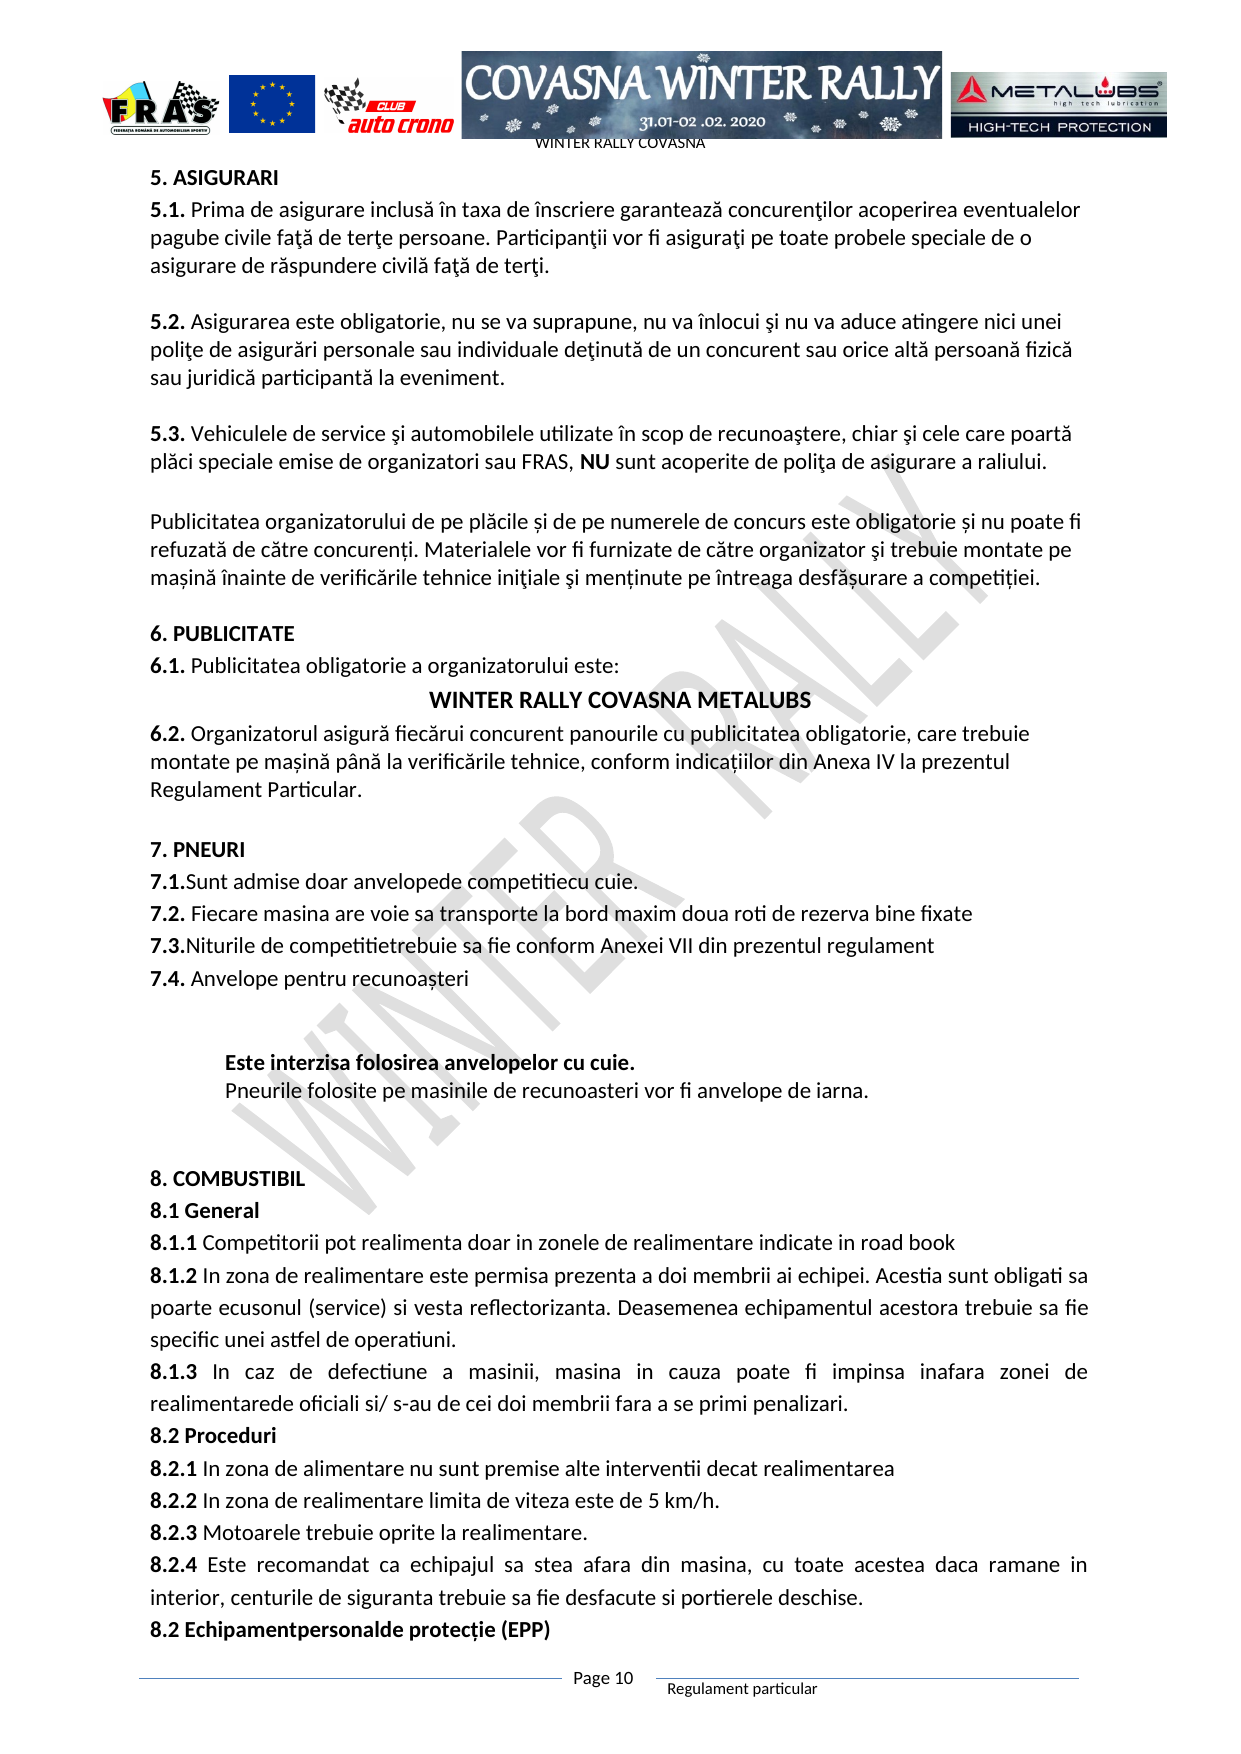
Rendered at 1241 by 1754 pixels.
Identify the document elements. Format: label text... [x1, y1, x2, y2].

picture [950, 72, 1167, 138]
text 7.4. Anvelope pentru recunoașteri [150, 964, 1090, 992]
text 7. PNEURI [150, 835, 1090, 863]
text 5.1. Prima de asigurare inclusă în taxa de înscriere garantează concurenţilor acoperirea eventualelor pagube civile faţă de terţe persoane. Participanţii vor fi asiguraţi pe toate probele speciale de o asigurare de răspundere civilă faţă de terţi. [150, 195, 1090, 279]
text 8.2.2 In zona de realimentare limita de viteza este de 5 km/h. [150, 1486, 1090, 1514]
text 8.2.1 In zona de alimentare nu sunt premise alte interventii decat realimentarea [150, 1454, 1090, 1482]
picture [324, 77, 454, 131]
text 6.2. Organizatorul asigură fiecărui concurent panourile cu publicitatea obligatorie, care trebuie montate pe mașină până la verificările tehnice, conform indicațiilor din Anexa IV la prezentul Regulament Particular. [150, 719, 1090, 803]
text 8.1.3 In caz de defectiune a masinii, masina in cauza poate fi impinsa inafara zonei de realimentarede oficiali si/ s-au de cei doi membrii fara a se primi penalizari. [150, 1357, 1090, 1417]
text WINTER RALLY COVASNA METALUBS [150, 684, 1090, 714]
text Este interzisa folosirea anvelopelor cu cuie. [150, 1048, 1090, 1076]
text 8.1.2 In zona de realimentare este permisa prezenta a doi membrii ai echipei. Acestia sunt obligati sa poarte ecusonul (service) si vesta reflectorizanta. Deasemenea echipamentul acestora trebuie sa fie specific unei astfel de operatiuni. [150, 1261, 1090, 1353]
text 8.2.3 Motoarele trebuie oprite la realimentare. [150, 1518, 1090, 1546]
picture [461, 51, 943, 131]
text 8.1.1 Competitorii pot realimenta doar in zonele de realimentare indicate in road book [150, 1228, 1090, 1257]
text 8.1 General [150, 1196, 1090, 1224]
text 7.1.Sunt admise doar anvelopede competitiecu cuie. [150, 867, 1090, 895]
text 8.2.4 Este recomandat ca echipajul sa stea afara din masina, cu toate acestea daca ramane in interior, centurile de siguranta trebuie sa fie desfacute si portierele deschise. [150, 1550, 1090, 1611]
text 5.3. Vehiculele de service şi automobilele utilizate în scop de recunoaştere, chiar şi cele care poartă plăci speciale emise de organizatori sau FRAS, NU sunt acoperite de poliţa de asigurare a raliului. [150, 419, 1090, 475]
picture [229, 75, 315, 131]
text Publicitatea organizatorului de pe plăcile și de pe numerele de concurs este obligatorie și nu poate fi refuzată de către concurenți. Materialele vor fi furnizate de către organizator şi trebuie montate pe mașină înainte de verificările tehnice iniţiale şi menținute pe întreaga desfășurare a competiției. [150, 507, 1090, 591]
text 7.2. Fiecare masina are voie sa transporte la bord maxim doua roti de rezerva bine fixate [150, 899, 1090, 927]
text 6. PUBLICITATE [150, 619, 1090, 647]
text 5. ASIGURARI [150, 131, 1090, 191]
text Pneurile folosite pe masinile de recunoasteri vor fi anvelope de iarna. [150, 1076, 1090, 1104]
picture [102, 81, 220, 135]
text 6.1. Publicitatea obligatorie a organizatorului este: [150, 652, 1090, 680]
text 8.2 Proceduri [150, 1422, 1090, 1450]
text 8.2 Echipamentpersonalde protecție (EPP) [150, 1615, 1090, 1643]
text 5.2. Asigurarea este obligatorie, nu se va suprapune, nu va înlocui şi nu va aduce atingere nici unei poliţe de asigurări personale sau individuale deţinută de un concurent sau orice altă persoană fizică sau juridică participantă la eveniment. [150, 307, 1090, 391]
text 8. COMBUSTIBIL [150, 1164, 1090, 1192]
text 7.3.Niturile de competitietrebuie sa fie conform Anexei VII din prezentul regulament [150, 932, 1090, 960]
